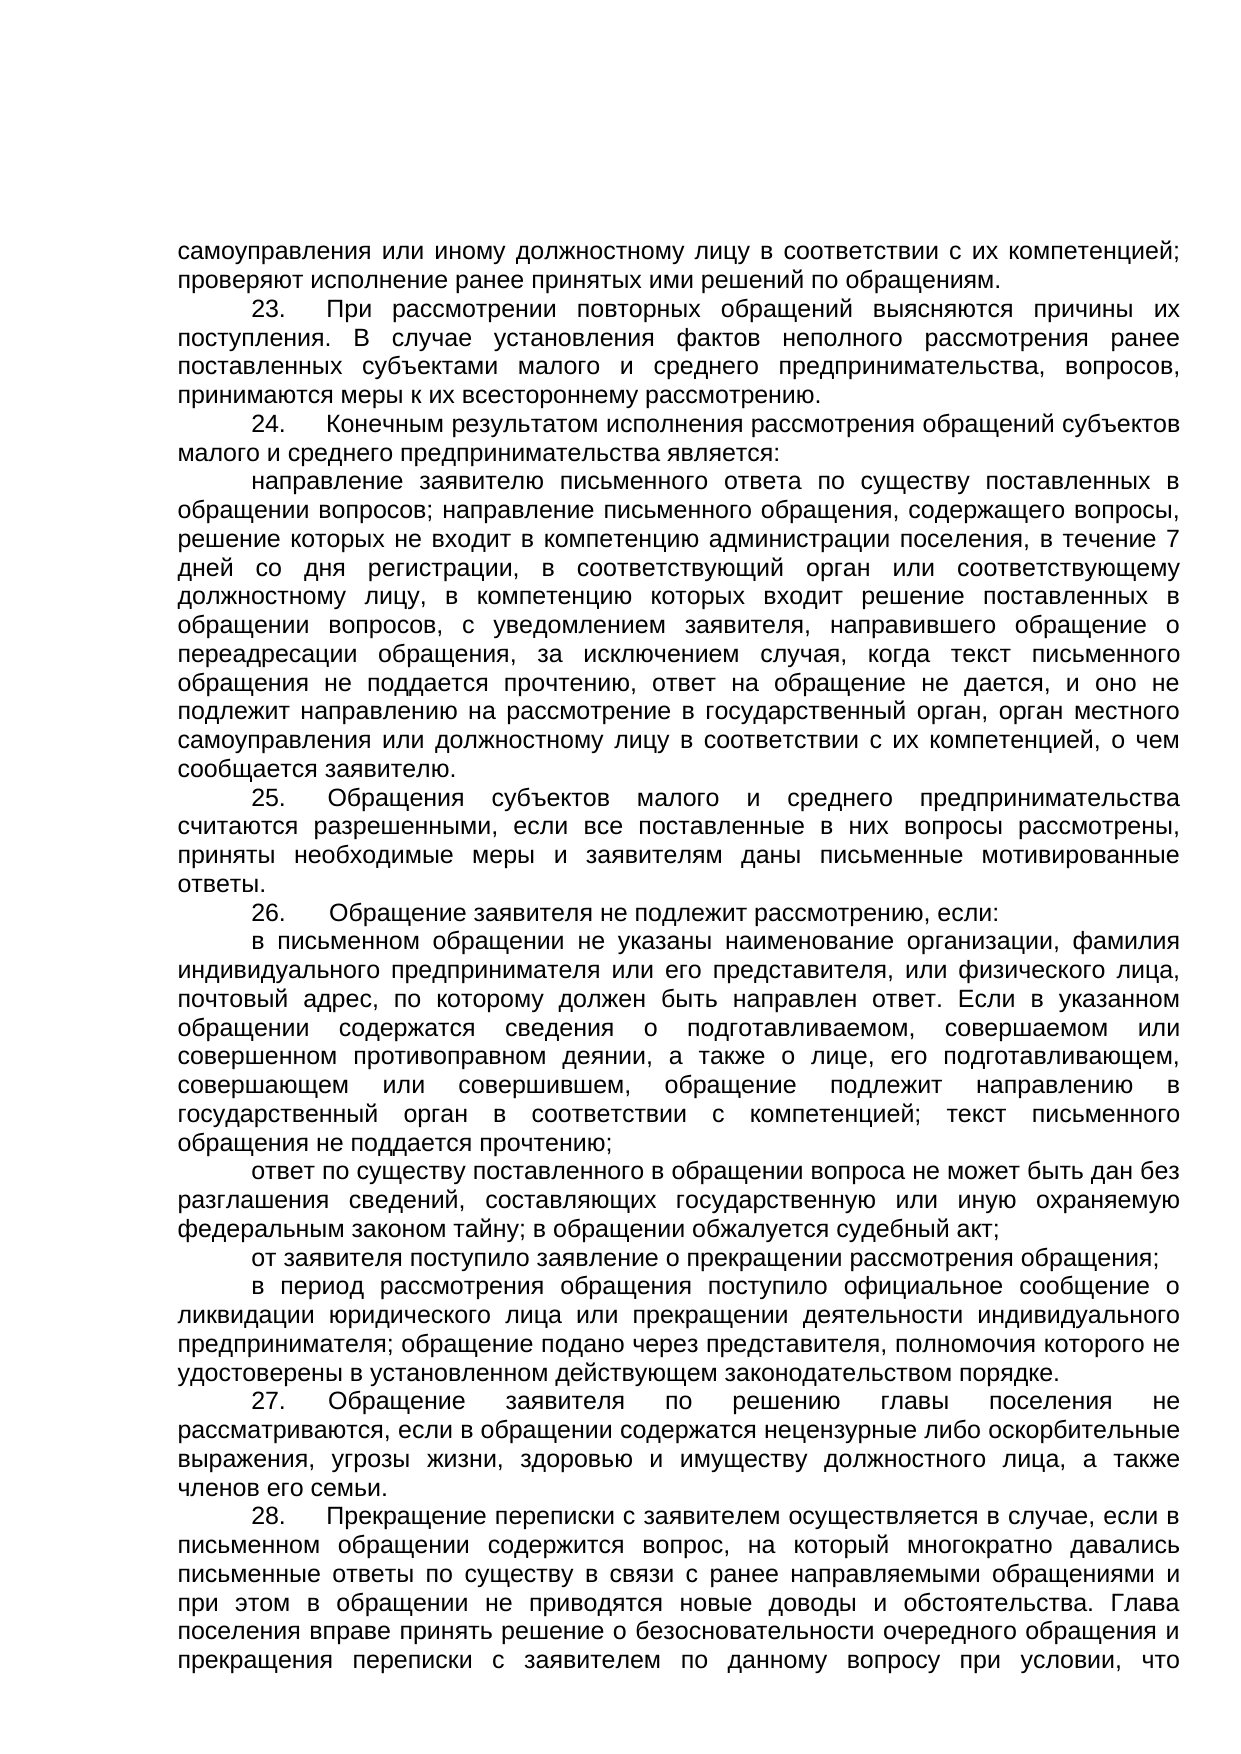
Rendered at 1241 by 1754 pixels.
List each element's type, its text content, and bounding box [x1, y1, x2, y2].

text в письменном обращении не указаны наименование организации, фамилия индивидуального предпринимателя или его представителя, или физического лица, почтовый адрес, по которому должен быть направлен ответ. Если в указанном обращении содержатся сведения о подготавливаемом, совершаемом или совершенном противоправном деянии, а также о лице, его подготавливающем, совершающем или совершившем, обращение подлежит направлению в государственный орган в соответствии с компетенцией; текст письменного обращения не поддается прочтению; [177, 926, 1181, 1156]
list Обращения субъектов малого и среднего предпринимательства считаются разрешенными, если все поставленные в них вопросы рассмотрены, приняты необходимые меры и заявителям даны письменные мотивированные ответы. [177, 782, 1181, 897]
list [177, 1501, 1181, 1674]
list Конечным результатом исполнения рассмотрения обращений субъектов малого и среднего предпринимательства является: [177, 409, 1181, 466]
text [177, 236, 1181, 294]
list Обращение заявителя по решению главы поселения не рассматриваются, если в обращении содержатся нецензурные либо оскорбительные выражения, угрозы жизни, здоровью и имуществу должностного лица, а также членов его семьи. [177, 1386, 1181, 1501]
text ответ по существу поставленного в обращении вопроса не может быть дан без разглашения сведений, составляющих государственную или иную охраняемую федеральным законом тайну; в обращении обжалуется судебный акт; [177, 1156, 1181, 1242]
list При рассмотрении повторных обращений выясняются причины их поступления. В случае установления фактов неполного рассмотрения ранее поставленных субъектами малого и среднего предпринимательства, вопросов, принимаются меры к их всестороннему рассмотрению. [177, 294, 1181, 409]
list Обращение заявителя не подлежит рассмотрению, если: [177, 897, 1181, 926]
text в период рассмотрения обращения поступило официальное сообщение о ликвидации юридического лица или прекращении деятельности индивидуального предпринимателя; обращение подано через представителя, полномочия которого не удостоверены в установленном действующем законодательством порядке. [177, 1271, 1181, 1386]
text направление заявителю письменного ответа по существу поставленных в обращении вопросов; направление письменного обращения, содержащего вопросы, решение которых не входит в компетенцию администрации поселения, в течение 7 дней со дня регистрации, в соответствующий орган или соответствующему должностному лицу, в компетенцию которых входит решение поставленных в обращении вопросов, с уведомлением заявителя, направившего обращение о переадресации обращения, за исключением случая, когда текст письменного обращения не поддается прочтению, ответ на обращение не дается, и оно не подлежит направлению на рассмотрение в государственный орган, орган местного самоуправления или должностному лицу в соответствии с их компетенцией, о чем сообщается заявителю. [177, 466, 1181, 782]
text от заявителя поступило заявление о прекращении рассмотрения обращения; [177, 1242, 1181, 1271]
